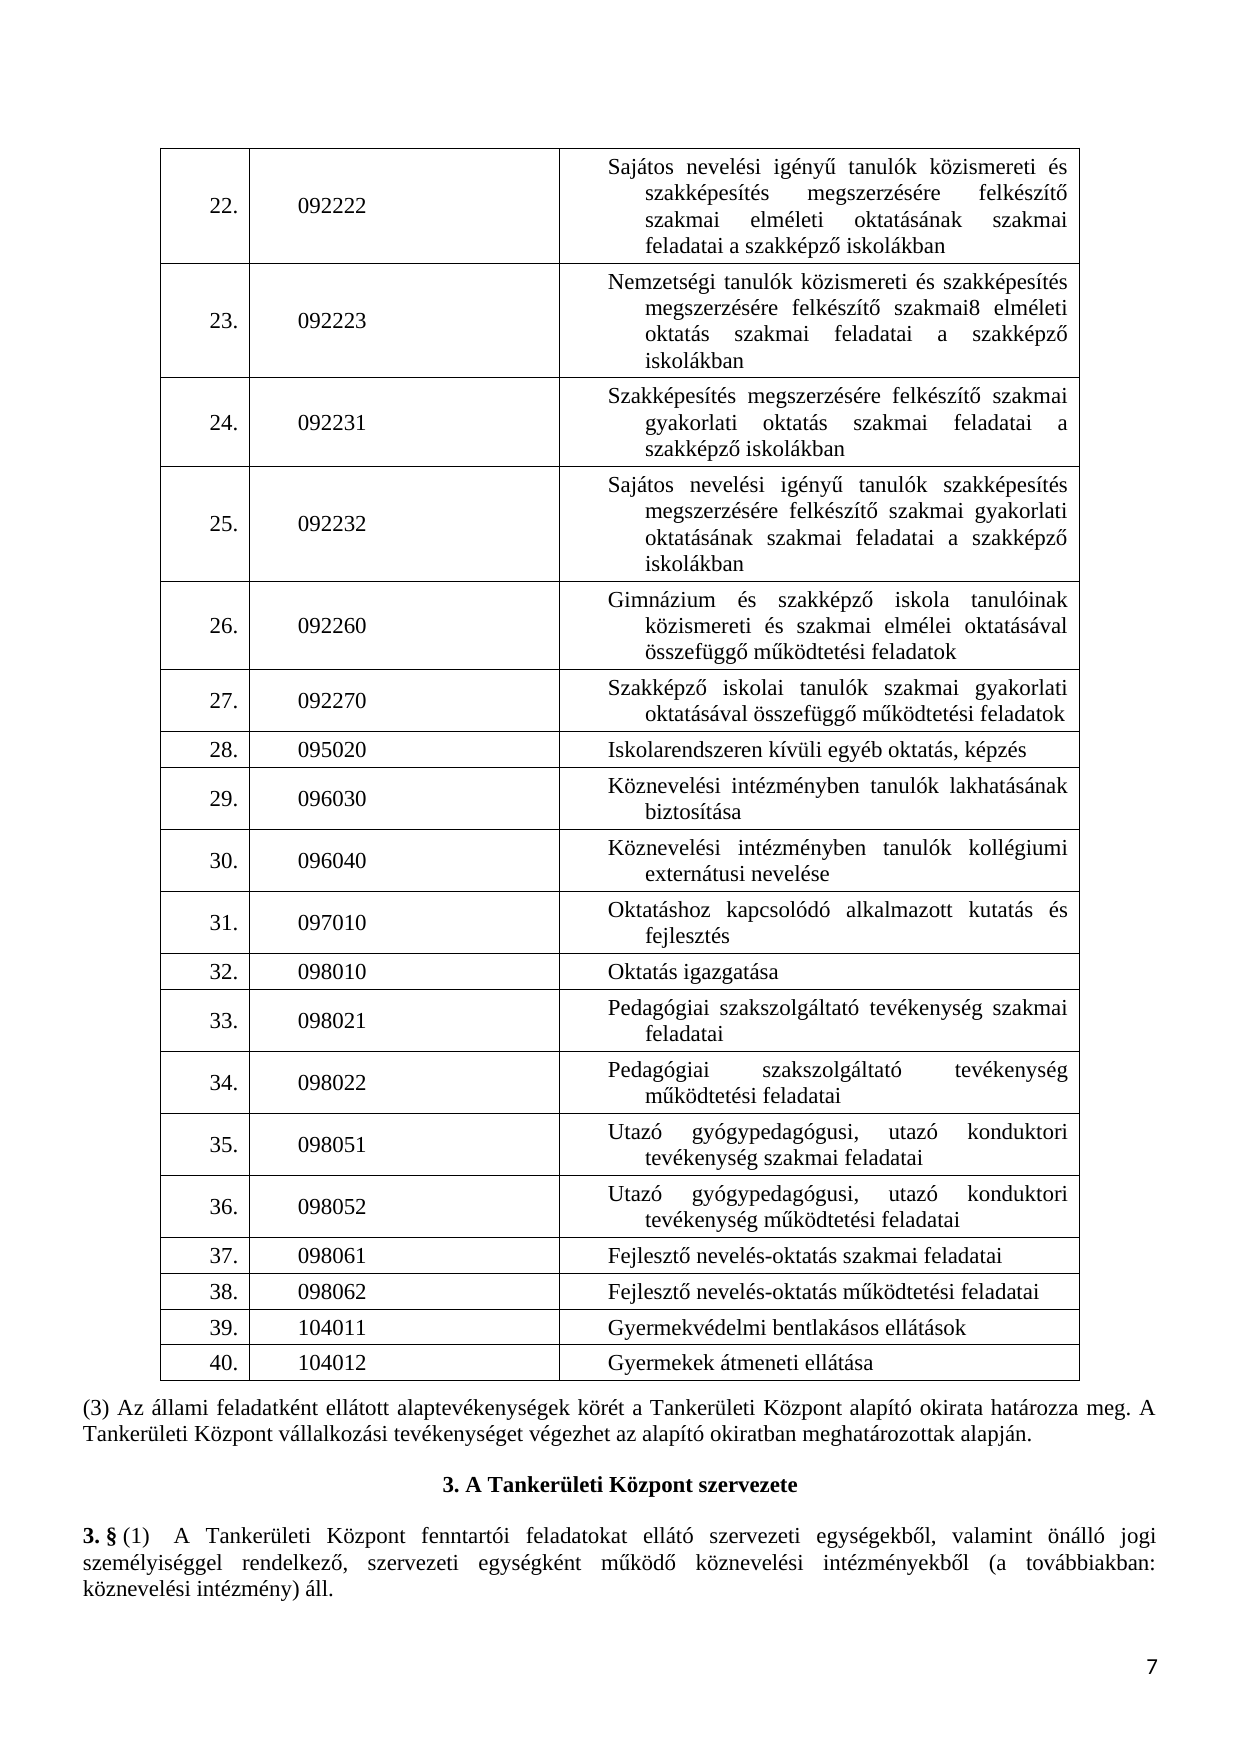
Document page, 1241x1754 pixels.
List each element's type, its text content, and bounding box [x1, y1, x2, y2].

table_cell 104011 [250, 1310, 559, 1344]
table_cell 092231 [250, 378, 559, 466]
table_cell Utazó gyógypedagógusi, utazó konduktori tevékenység szakmai feladatai [560, 1114, 1079, 1175]
table_cell 38. [161, 1274, 249, 1308]
table_cell Gimnázium és szakképző iskola tanulóinak közismereti és szakmai elmélei oktatásával összefüggő működtetési feladatok [560, 582, 1079, 669]
table_cell 37. [161, 1238, 249, 1273]
table_cell 096040 [250, 830, 559, 891]
table_cell 34. [161, 1052, 249, 1113]
table_cell Pedagógiai szakszolgáltató tevékenység működtetési feladatai [560, 1052, 1079, 1113]
table_cell Sajátos nevelési igényű tanulók közismereti és szakképesítés megszerzésére felkészítő szakmai elméleti oktatásának szakmai feladatai a szakképző iskolákban [560, 149, 1079, 262]
table_cell 098051 [250, 1114, 559, 1175]
table_cell 27. [161, 670, 249, 731]
table_cell Gyermekek átmeneti ellátása [560, 1345, 1079, 1380]
table_cell Szakképző iskolai tanulók szakmai gyakorlati oktatásával összefüggő működtetési feladatok [560, 670, 1079, 731]
table_cell 096030 [250, 768, 559, 829]
table_cell Fejlesztő nevelés-oktatás működtetési feladatai [560, 1274, 1079, 1308]
table_cell 092260 [250, 582, 559, 669]
table_cell 23. [161, 264, 249, 377]
table_cell Fejlesztő nevelés-oktatás szakmai feladatai [560, 1238, 1079, 1273]
table_cell 33. [161, 990, 249, 1051]
table_cell 26. [161, 582, 249, 669]
table_cell 098021 [250, 990, 559, 1051]
table_cell 098061 [250, 1238, 559, 1273]
table_cell 092270 [250, 670, 559, 731]
table_cell 092223 [250, 264, 559, 377]
table_cell Oktatáshoz kapcsolódó alkalmazott kutatás és fejlesztés [560, 892, 1079, 953]
table_cell 29. [161, 768, 249, 829]
table_cell 098062 [250, 1274, 559, 1308]
table_cell 30. [161, 830, 249, 891]
table_cell 098022 [250, 1052, 559, 1113]
table_cell Nemzetségi tanulók közismereti és szakképesítés megszerzésére felkészítő szakmai8 elméleti oktatás szakmai feladatai a szakképző iskolákban [560, 264, 1079, 377]
table_cell 24. [161, 378, 249, 466]
table_cell 40. [161, 1345, 249, 1380]
text 3. A Tankerületi Központ szervezete [83, 1471, 1157, 1498]
table_cell 39. [161, 1310, 249, 1344]
table_cell 097010 [250, 892, 559, 953]
table_cell 25. [161, 467, 249, 581]
table_cell 36. [161, 1176, 249, 1237]
table_cell Utazó gyógypedagógusi, utazó konduktori tevékenység működtetési feladatai [560, 1176, 1079, 1237]
table_cell Köznevelési intézményben tanulók lakhatásának biztosítása [560, 768, 1079, 829]
table_cell Gyermekvédelmi bentlakásos ellátások [560, 1310, 1079, 1344]
table_cell 092222 [250, 149, 559, 262]
table_cell 095020 [250, 732, 559, 767]
table_cell Sajátos nevelési igényű tanulók szakképesítés megszerzésére felkészítő szakmai gyakorlati oktatásának szakmai feladatai a szakképző iskolákban [560, 467, 1079, 581]
table_cell Köznevelési intézményben tanulók kollégiumi externátusi nevelése [560, 830, 1079, 891]
text (3) Az állami feladatként ellátott alaptevékenységek körét a Tankerületi Központ alapító okirata határozza meg. A Tankerületi Központ vállalkozási tevékenységet végezhet az alapító okiratban meghatározottak alapján. [83, 1393, 1157, 1446]
table_cell 22. [161, 149, 249, 262]
table_cell 092232 [250, 467, 559, 581]
table_cell 098010 [250, 954, 559, 989]
table_cell Oktatás igazgatása [560, 954, 1079, 989]
table_cell 32. [161, 954, 249, 989]
table_cell 28. [161, 732, 249, 767]
table_cell 31. [161, 892, 249, 953]
table_cell 104012 [250, 1345, 559, 1380]
table_cell 35. [161, 1114, 249, 1175]
table_cell Szakképesítés megszerzésére felkészítő szakmai gyakorlati oktatás szakmai feladatai a szakképző iskolákban [560, 378, 1079, 466]
table_cell 098052 [250, 1176, 559, 1237]
text 3. § (1) A Tankerületi Központ fenntartói feladatokat ellátó szervezeti egységekből, valamint önálló jogi személyiséggel rendelkező, szervezeti egységként működő köznevelési intézményekből (a továbbiakban: köznevelési intézmény) áll. [83, 1523, 1157, 1602]
table_cell Iskolarendszeren kívüli egyéb oktatás, képzés [560, 732, 1079, 767]
table_cell Pedagógiai szakszolgáltató tevékenység szakmai feladatai [560, 990, 1079, 1051]
